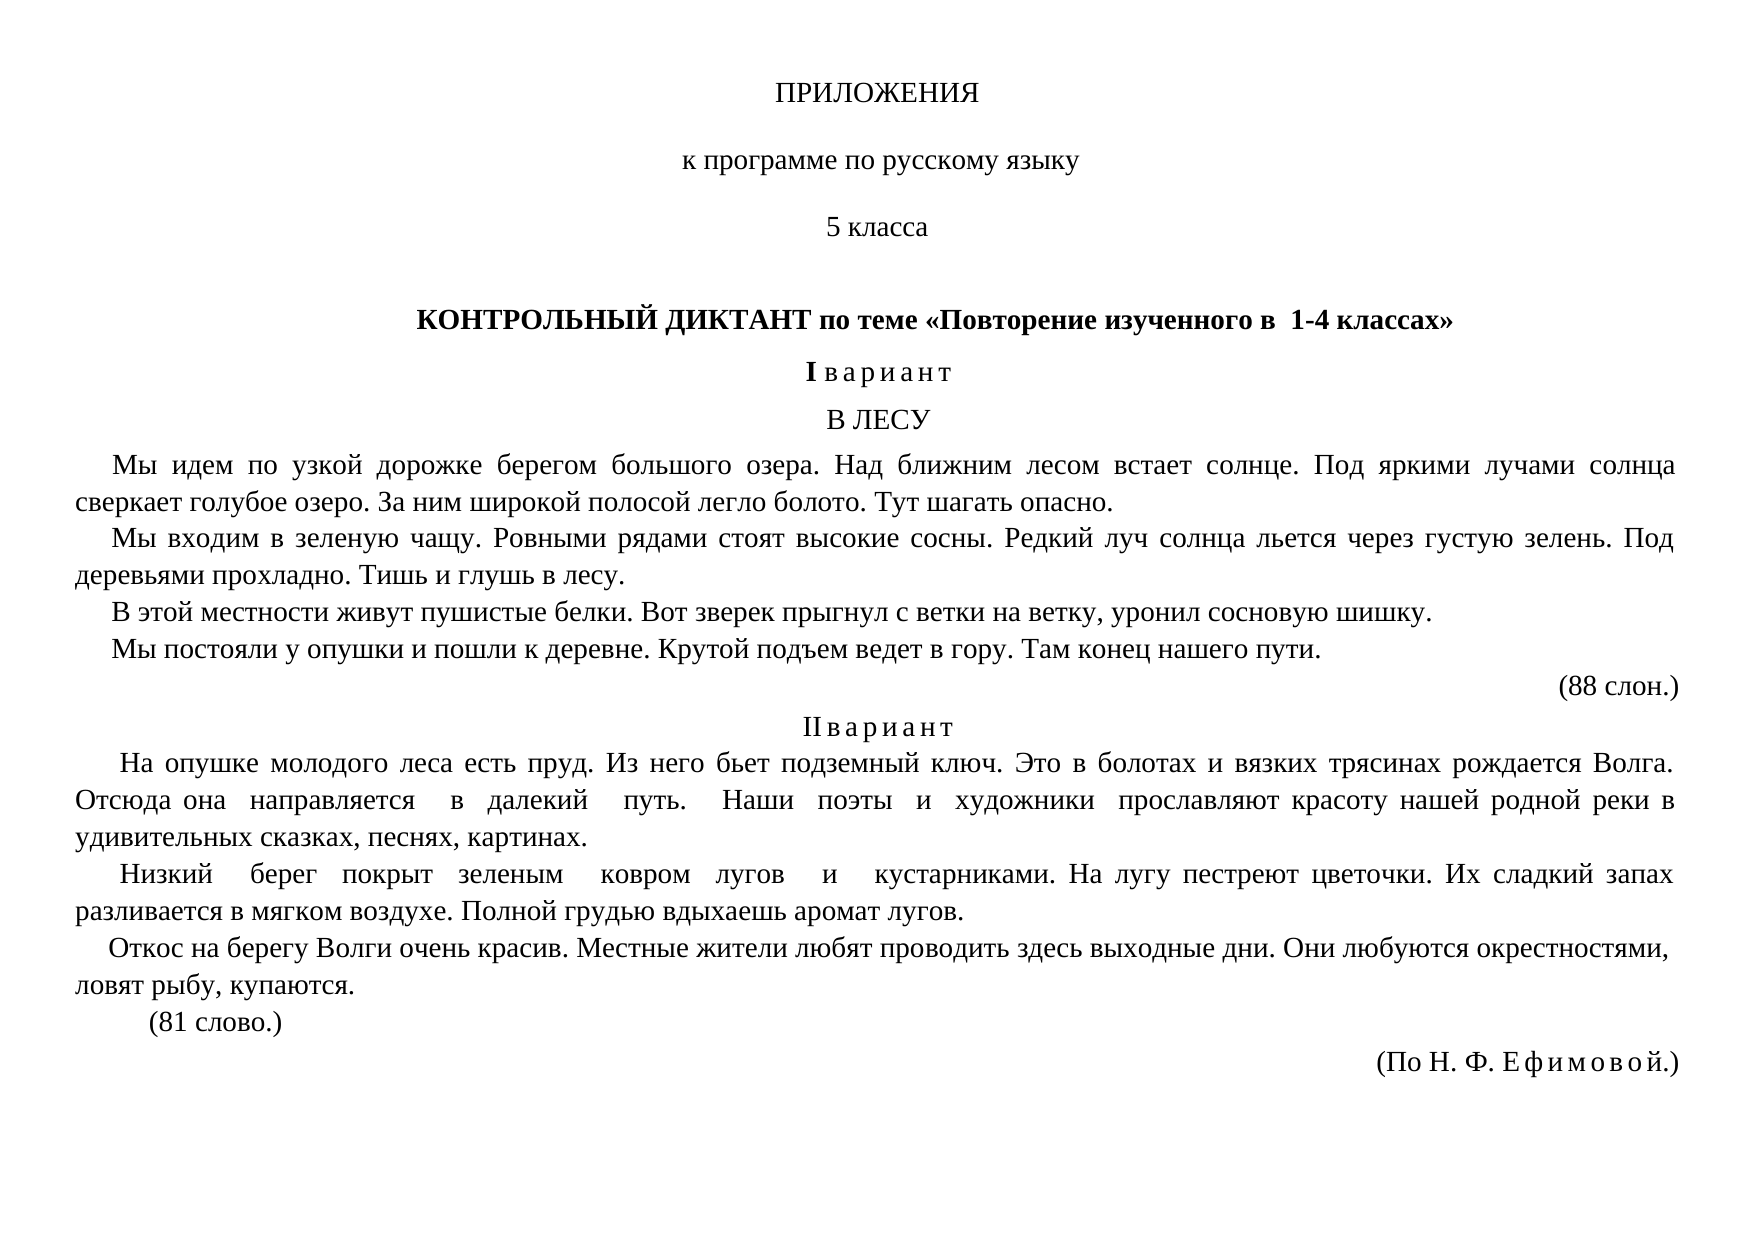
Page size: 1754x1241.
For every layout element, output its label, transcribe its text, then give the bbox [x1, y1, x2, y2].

text Мы идем по узкой дорожке берегом большого озера. Над ближним лесом встает солнце. Под яркими лучами солнца сверкает голубое озеро. За ним широкой полосой легло болото. Тут шагать опасно. [75, 447, 1677, 517]
text Откос на берегу Волги очень красив. Местные жители любят проводить здесь выходные дни. Они любуются окрестностями, ловят рыбу, купаются. (81 слово.) [75, 930, 1679, 1037]
text I вариант [77, 354, 1679, 388]
text (По Н. Ф. Ефимовой.) [75, 1044, 1679, 1078]
text Мы постояли у опушки и пошли к деревне. Крутой подъем ведет в гору. Там конец нашего пути. [76, 631, 1677, 665]
text ПРИЛОЖЕНИЯ [75, 75, 1679, 108]
text Мы входим в зеленую чащу. Ровными рядами стоят высокие сосны. Редкий луч солнца льется через густую зелень. Под деревьями прохладно. Тишь и глушь в лесу. [75, 521, 1677, 591]
text Низкий берег покрыт зеленым ковром лугов и кустарниками. На лугу пестреют цветочки. Их сладкий запах разливается в мягком воздухе. Полной грудью вдыхаешь аромат лугов. [75, 856, 1677, 927]
text 5 класса [75, 209, 1679, 243]
text В этой местности живут пушистые белки. Вот зверек прыгнул с ветки на ветку, уронил сосновую шишку. [75, 594, 1677, 628]
text На опушке молодого леса есть пруд. Из него бьет подземный ключ. Это в болотах и вязких трясинах рождается Волга. Отсюда она направляется в далекий путь. Наши поэты и художники прославляют красоту нашей родной реки в удивительных сказках, песнях, картинах. [75, 746, 1677, 853]
text (88 слон.) [75, 668, 1679, 702]
text к программе по русскому языку [75, 142, 1679, 176]
text II вариант [76, 709, 1679, 742]
text КОНТРОЛЬНЫЙ ДИКТАНТ по теме «Повторение изученного в 1-4 классах» [192, 302, 1679, 335]
text В ЛЕСУ [77, 402, 1679, 435]
